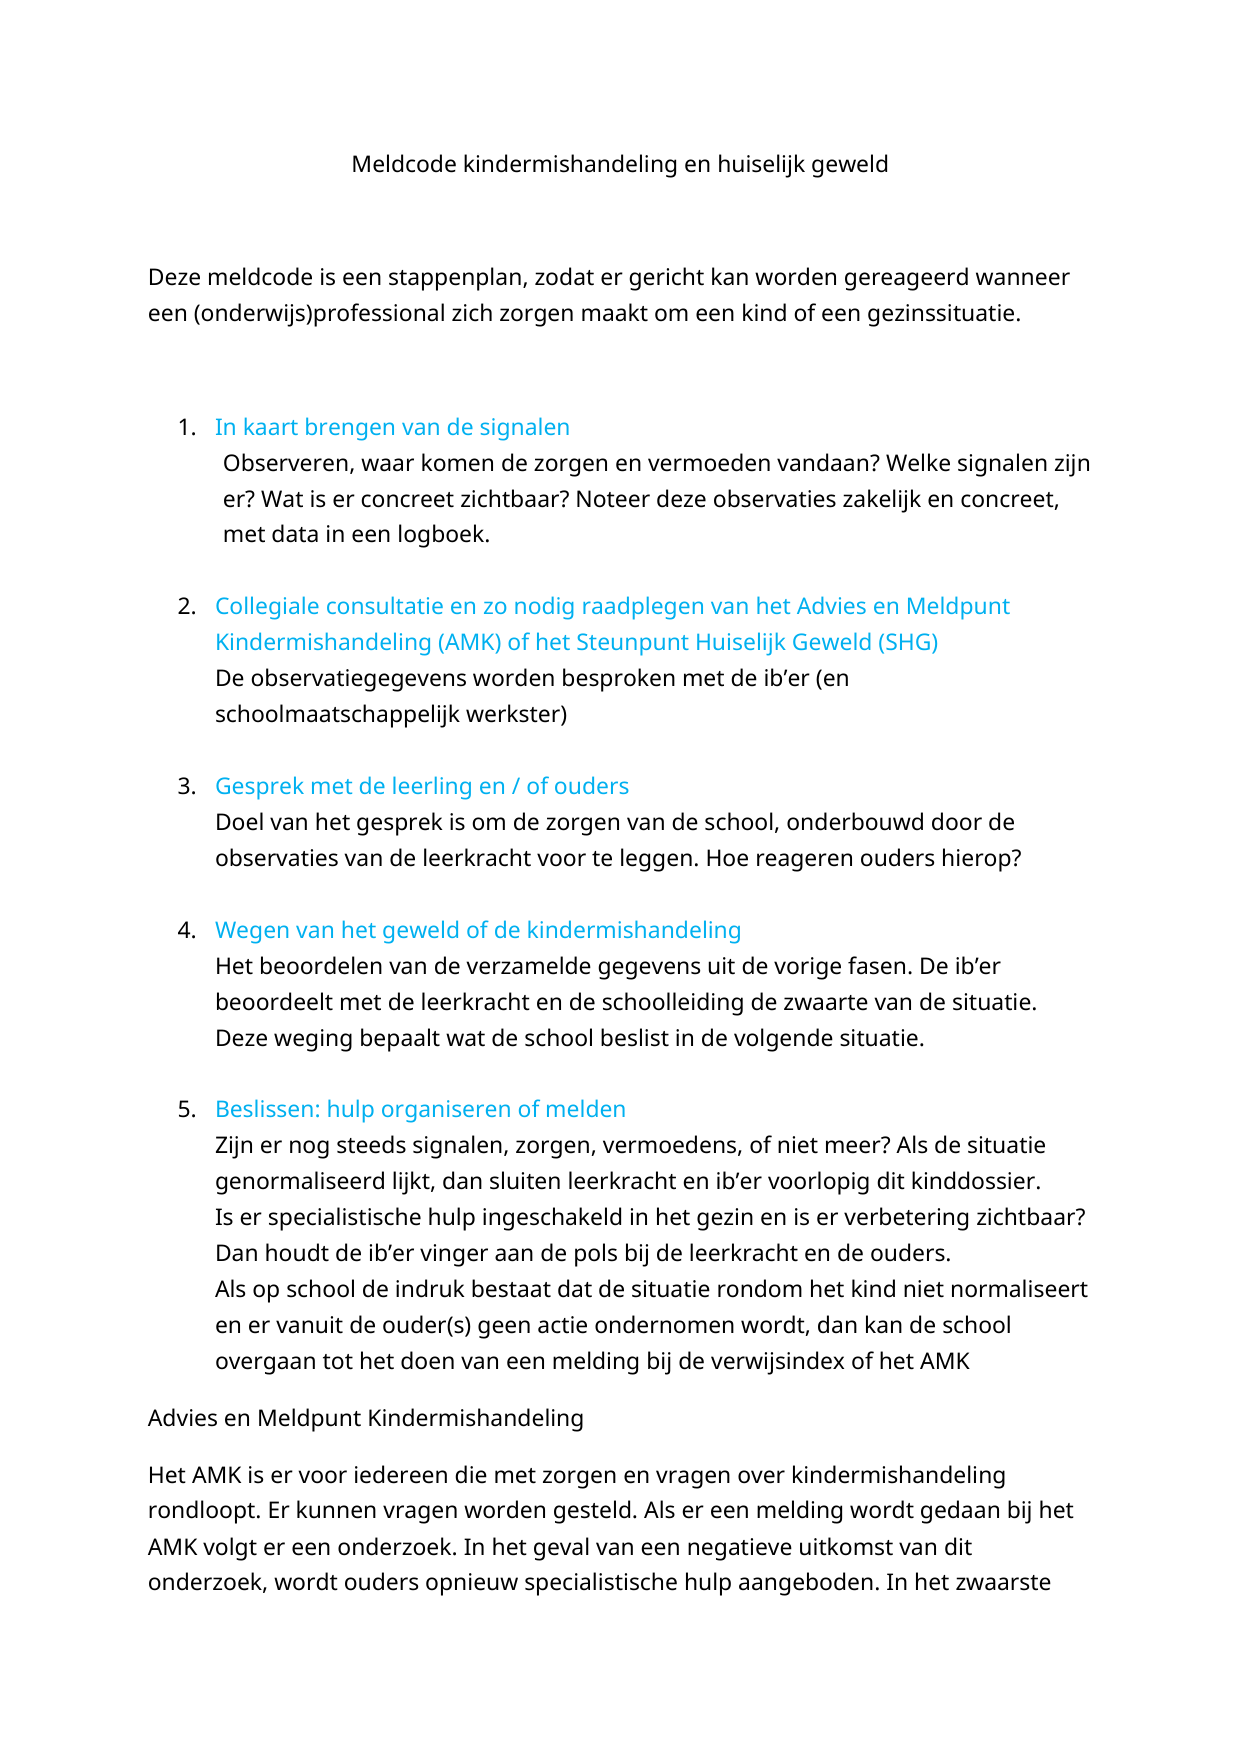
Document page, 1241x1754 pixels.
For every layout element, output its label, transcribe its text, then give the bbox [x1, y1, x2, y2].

text Advies en Meldpunt Kindermishandeling [148, 1402, 1093, 1433]
list Het beoordelen van de verzamelde gegevens uit de vorige fasen. De ib’er beoordeelt met de leerkracht en de schoolleiding de zwaarte van de situatie. Deze weging bepaalt wat de school beslist in de volgende situatie. [215, 950, 1093, 1053]
list Gesprek met de leerling en / of ouders [177, 770, 1093, 801]
list In kaart brengen van de signalen [177, 411, 1093, 442]
list Doel van het gesprek is om de zorgen van de school, onderbouwd door de observaties van de leerkracht voor te leggen. Hoe reageren ouders hierop? [215, 806, 1093, 873]
list Wegen van het geweld of de kindermishandeling [177, 914, 1093, 945]
list Zijn er nog steeds signalen, zorgen, vermoedens, of niet meer? Als de situatie genormaliseerd lijkt, dan sluiten leerkracht en ib’er voorlopig dit kinddossier. [215, 1129, 1093, 1197]
list Is er specialistische hulp ingeschakeld in het gezin en is er verbetering zichtbaar? Dan houdt de ib’er vinger aan de pols bij de leerkracht en de ouders. [215, 1201, 1093, 1268]
list Collegiale consultatie en zo nodig raadplegen van het Advies en Meldpunt Kindermishandeling (AMK) of het Steunpunt Huiselijk Geweld (SHG) [177, 590, 1093, 657]
text Deze meldcode is een stappenplan, zodat er gericht kan worden gereageerd wanneer een (onderwijs)professional zich zorgen maakt om een kind of een gezinssituatie. [148, 261, 1093, 328]
text Meldcode kindermishandeling en huiselijk geweld [148, 148, 1093, 179]
list Observeren, waar komen de zorgen en vermoeden vandaan? Welke signalen zijn er? Wat is er concreet zichtbaar? Noteer deze observaties zakelijk en concreet, met data in een logboek. [223, 447, 1093, 550]
list De observatiegegevens worden besproken met de ib’er (en schoolmaatschappelijk werkster) [215, 662, 1093, 729]
list Als op school de indruk bestaat dat de situatie rondom het kind niet normaliseert en er vanuit de ouder(s) geen actie ondernomen wordt, dan kan de school overgaan tot het doen van een melding bij de verwijsindex of het AMK [215, 1273, 1093, 1376]
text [148, 1458, 1093, 1598]
list Beslissen: hulp organiseren of melden [177, 1093, 1093, 1125]
